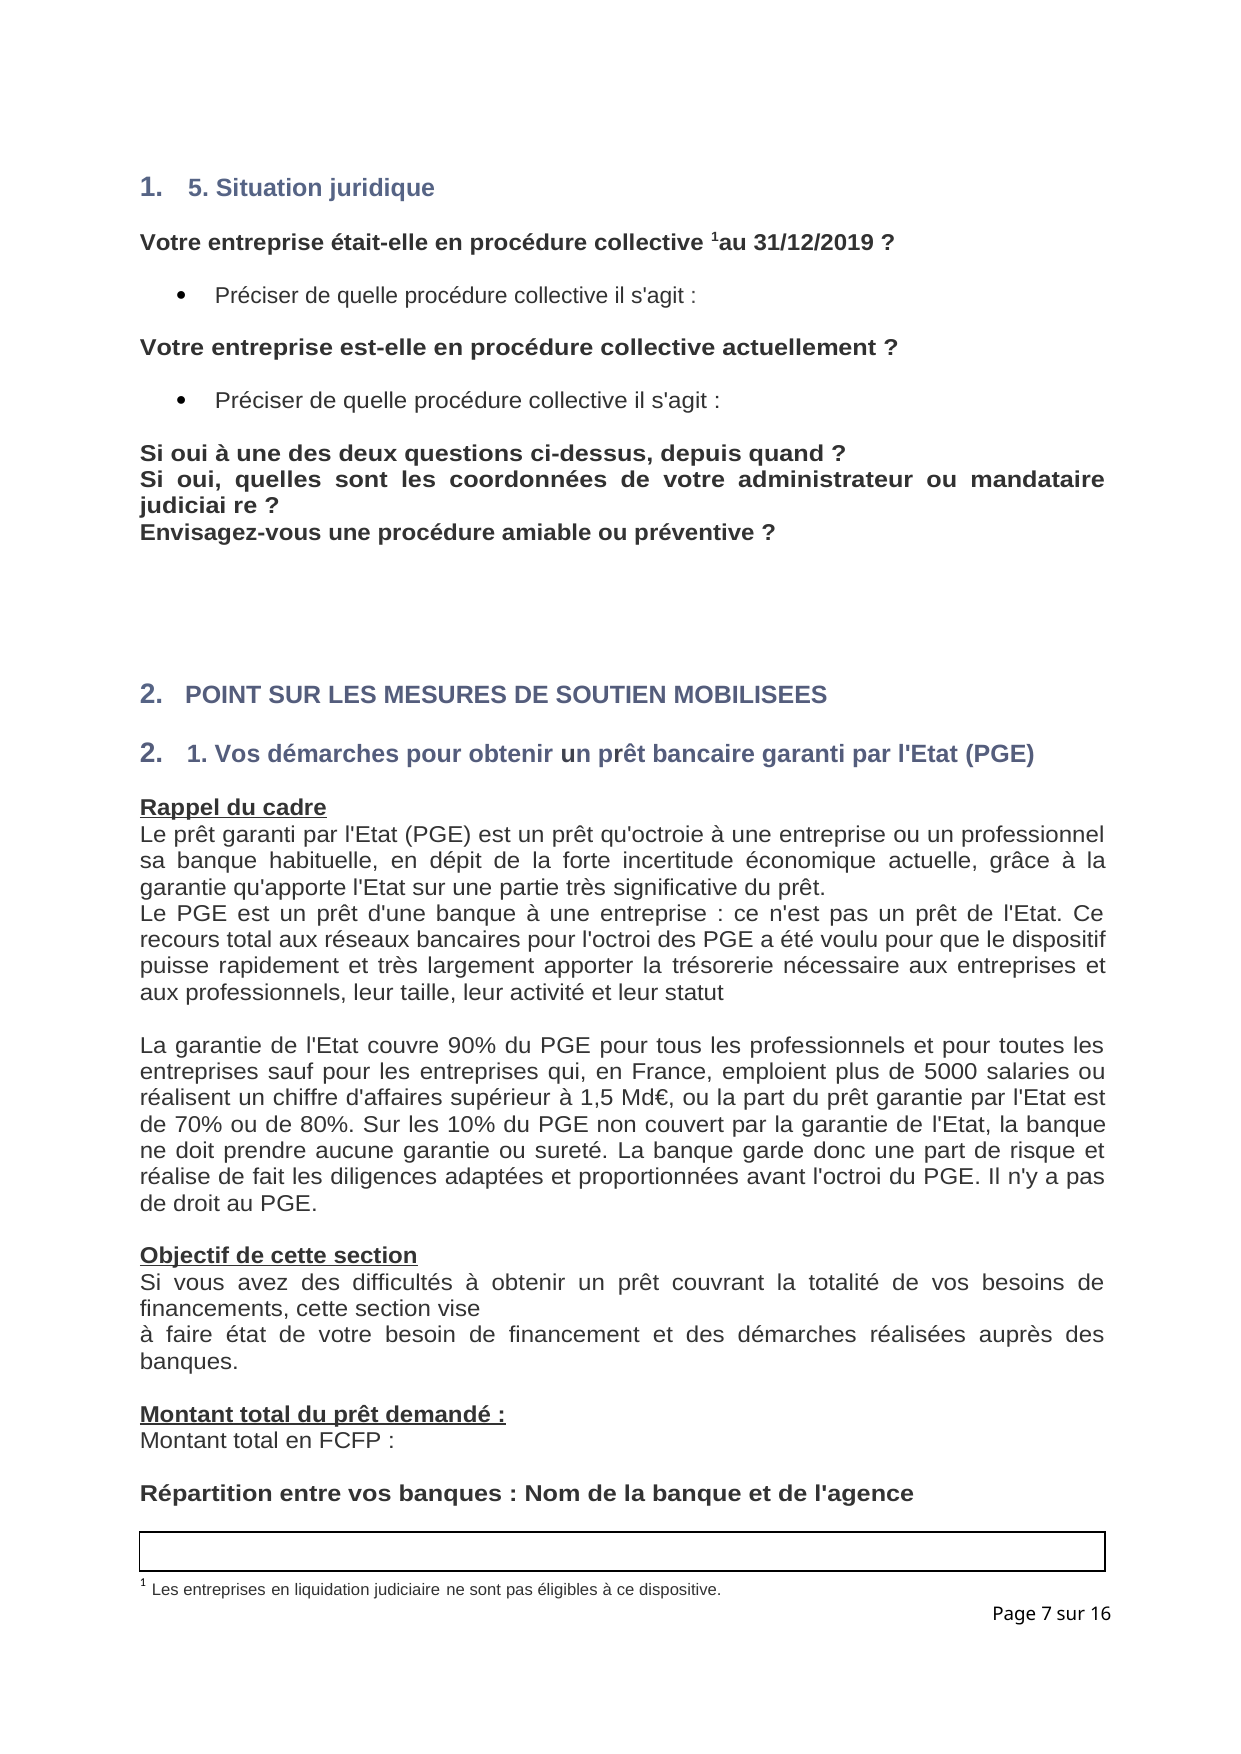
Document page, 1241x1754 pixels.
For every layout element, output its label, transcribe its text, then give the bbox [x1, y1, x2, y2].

text Le prêt garanti par l'Etat (PGE) est un prêt qu'octroie à une entreprise ou un professionnel sa banque habituelle, en dépit de la forte incertitude économique actuelle, grâce à la garantie qu'apporte l'Etat sur une partie très significative du prêt. [139, 821, 1106, 900]
text Si oui à une des deux questions ci-dessus, depuis quand ? [139, 440, 1106, 466]
text Votre entreprise est-elle en procédure collective actuellement ? [139, 334, 1106, 361]
text à faire état de votre besoin de financement et des démarches réalisées auprès des banques. [139, 1321, 1106, 1374]
subtitle 5. Situation juridique [139, 170, 1106, 202]
text Si oui, quelles sont les coordonnées de votre administrateur ou mandataire judiciai re ? [139, 466, 1106, 519]
subtitle POINT SUR LES MESURES DE SOUTIEN MOBILISEES [139, 677, 1106, 709]
text Montant total en FCFP : [139, 1427, 1106, 1453]
list Préciser de quelle procédure collective il s'agit : [177, 387, 1106, 413]
text Objectif de cette section [139, 1242, 1106, 1269]
text Répartition entre vos banques : Nom de la banque et de l'agence [139, 1479, 1106, 1506]
list Préciser de quelle procédure collective il s'agit : [177, 282, 1106, 308]
text La garantie de l'Etat couvre 90% du PGE pour tous les professionnels et pour toutes les entreprises sauf pour les entreprises qui, en France, emploient plus de 5000 salaries ou réalisent un chiffre d'affaires supérieur à 1,5 Md€, ou la part du prêt garantie par l'Etat est de 70% ou de 80%. Sur les 10% du PGE non couvert par la garantie de l'Etat, la banque ne doit prendre aucune garantie ou sureté. La banque garde donc une part de risque et réalise de fait les diligences adaptées et proportionnées avant l'octroi du PGE. Il n'y a pas de droit au PGE. [139, 1032, 1106, 1216]
text Montant total du prêt demandé : [139, 1401, 1106, 1427]
text Votre entreprise était-elle en procédure collective au 31/12/2019 ? [139, 229, 1106, 255]
list 1. Vos démarches pour obtenir un prêt bancaire garanti par l'Etat (PGE) [139, 736, 1106, 768]
text Si vous avez des difficultés à obtenir un prêt couvrant la totalité de vos besoins de financements, cette section vise [139, 1269, 1106, 1321]
text Le PGE est un prêt d'une banque à une entreprise : ce n'est pas un prêt de l'Etat. Ce recours total aux réseaux bancaires pour l'octroi des PGE a été voulu pour que le dispositif puisse rapidement et très largement apporter la trésorerie nécessaire aux entreprises et aux professionnels, leur taille, leur activité et leur statut [139, 900, 1106, 1005]
text Rappel du cadre [139, 794, 1106, 821]
text Envisagez-vous une procédure amiable ou préventive ? [139, 519, 1106, 545]
